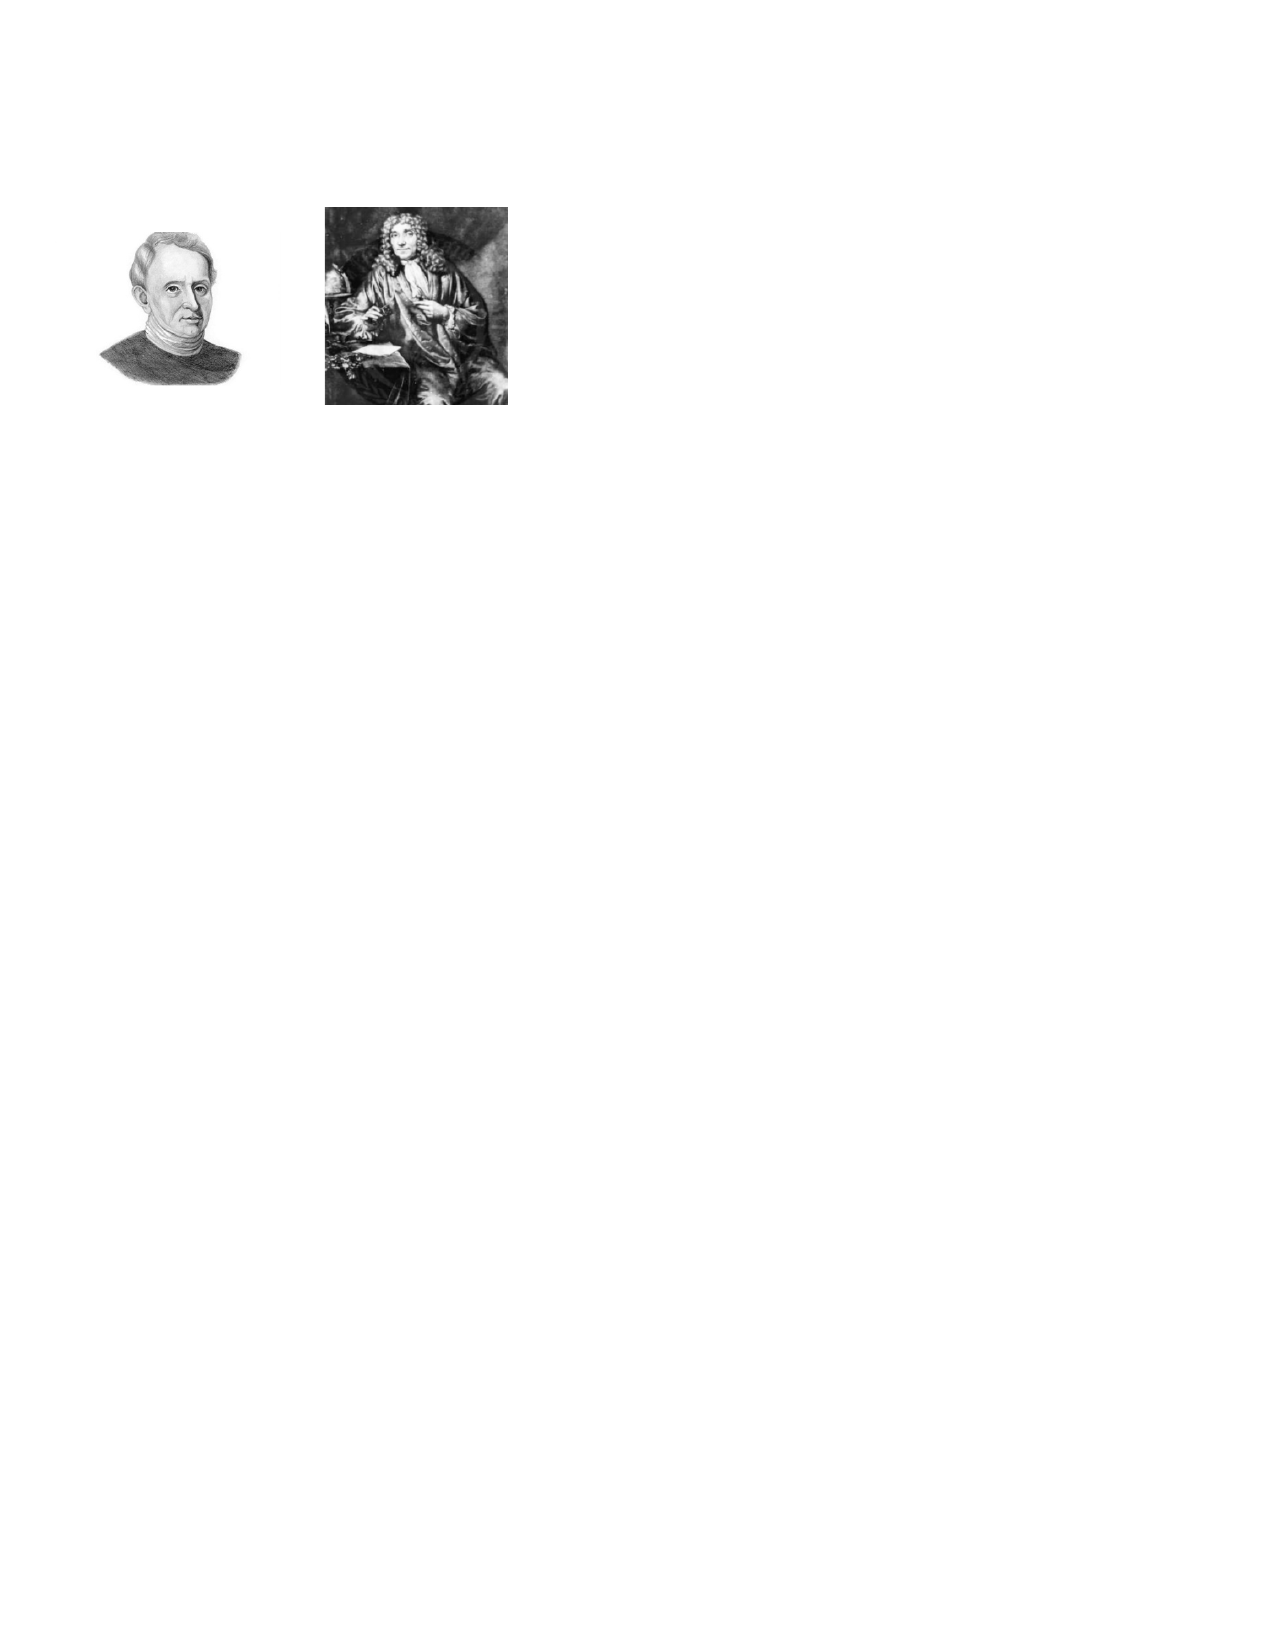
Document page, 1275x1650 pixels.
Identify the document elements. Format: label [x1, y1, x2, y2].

picture [55, 232, 281, 401]
picture [324, 207, 508, 405]
